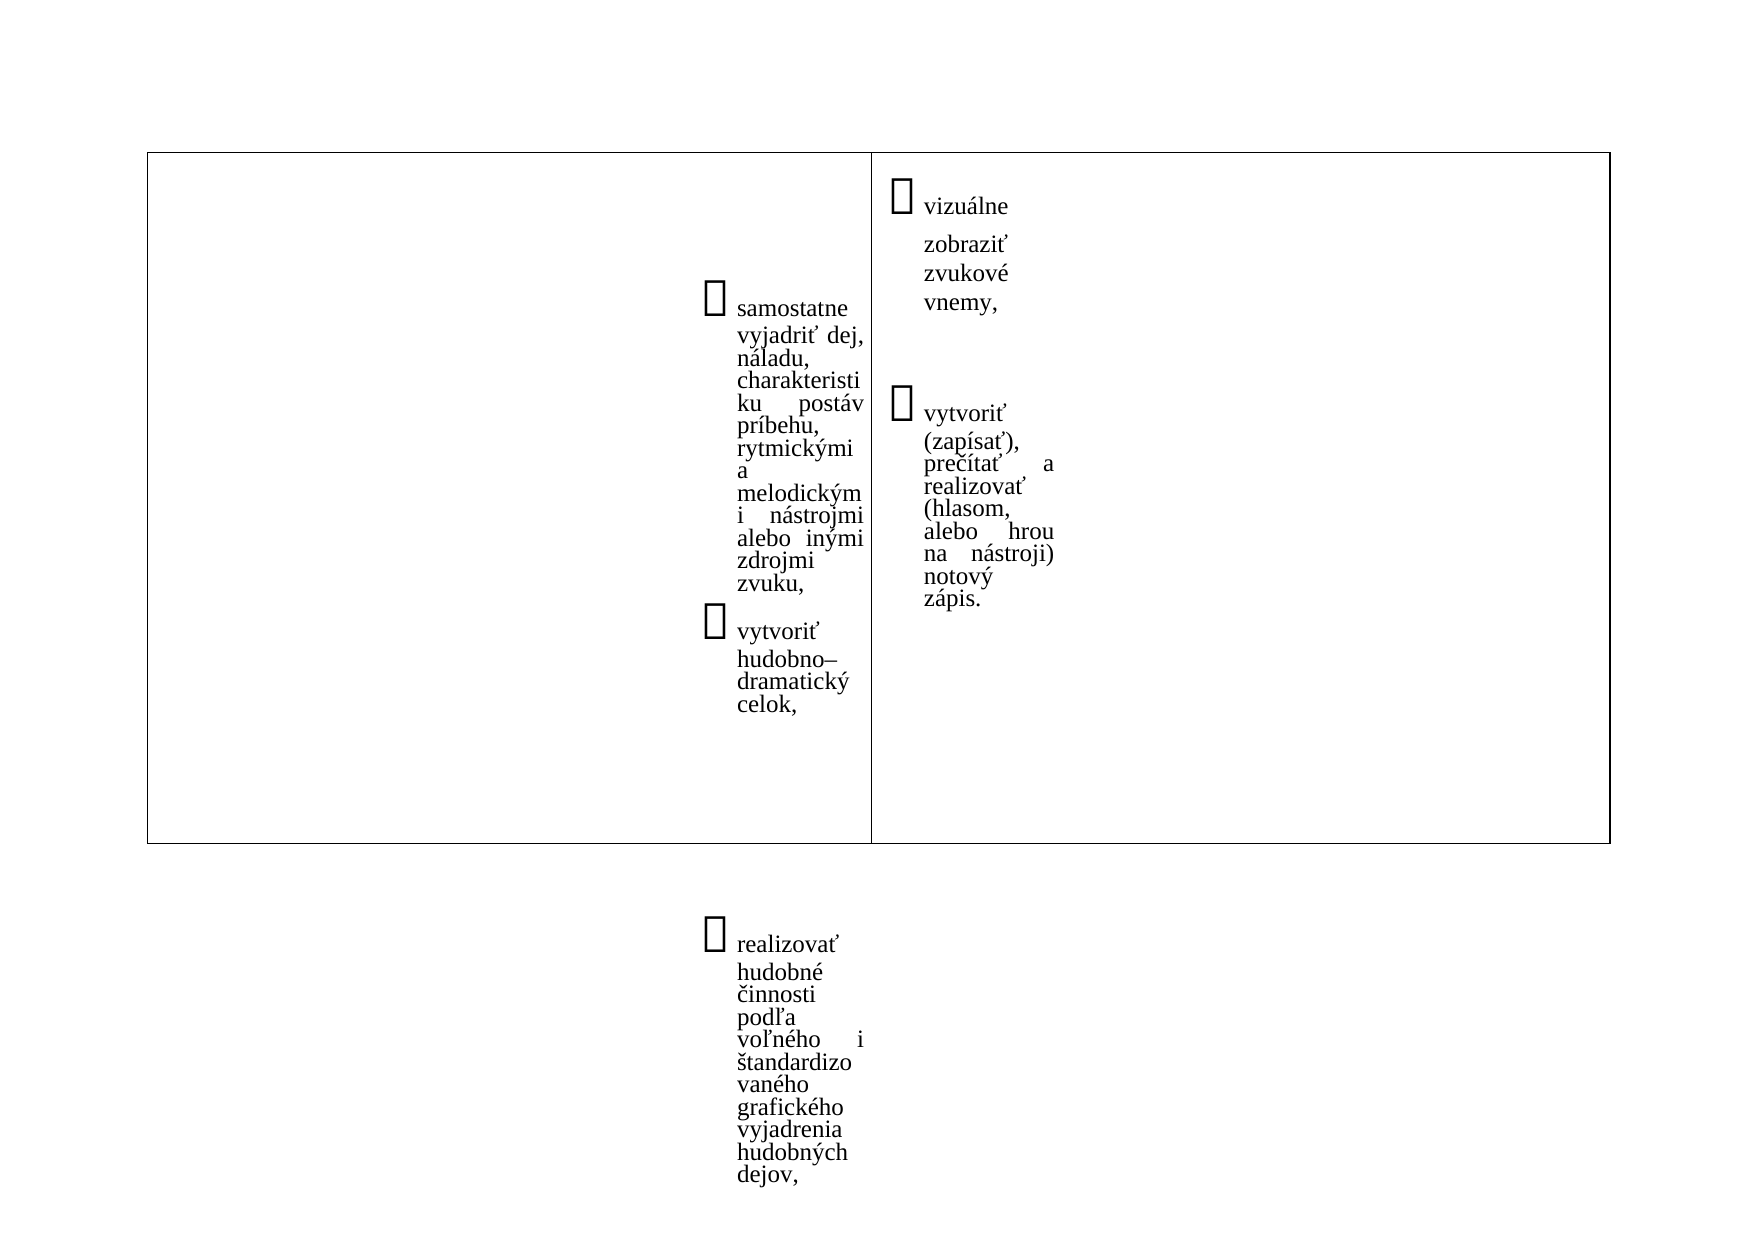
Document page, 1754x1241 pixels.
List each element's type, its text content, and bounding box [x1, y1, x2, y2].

list vizuálne zobraziť zvukové vnemy, [887, 161, 1054, 316]
list samostatne vyjadriť dej, náladu, charakteristiku postáv príbehu, rytmickými a melodickými nástrojmi alebo inými zdrojmi zvuku, [700, 274, 864, 597]
list vytvoriť hudobno–dramatický celok, [700, 597, 864, 717]
list realizovať hudobné činnosti podľa voľného i štandardizovaného grafického vyjadrenia hudobných dejov, [700, 910, 864, 1188]
list vytvoriť (zapísať), prečítať a realizovať (hlasom, alebo hrou na nástroji) notový zápis. [887, 379, 1054, 612]
